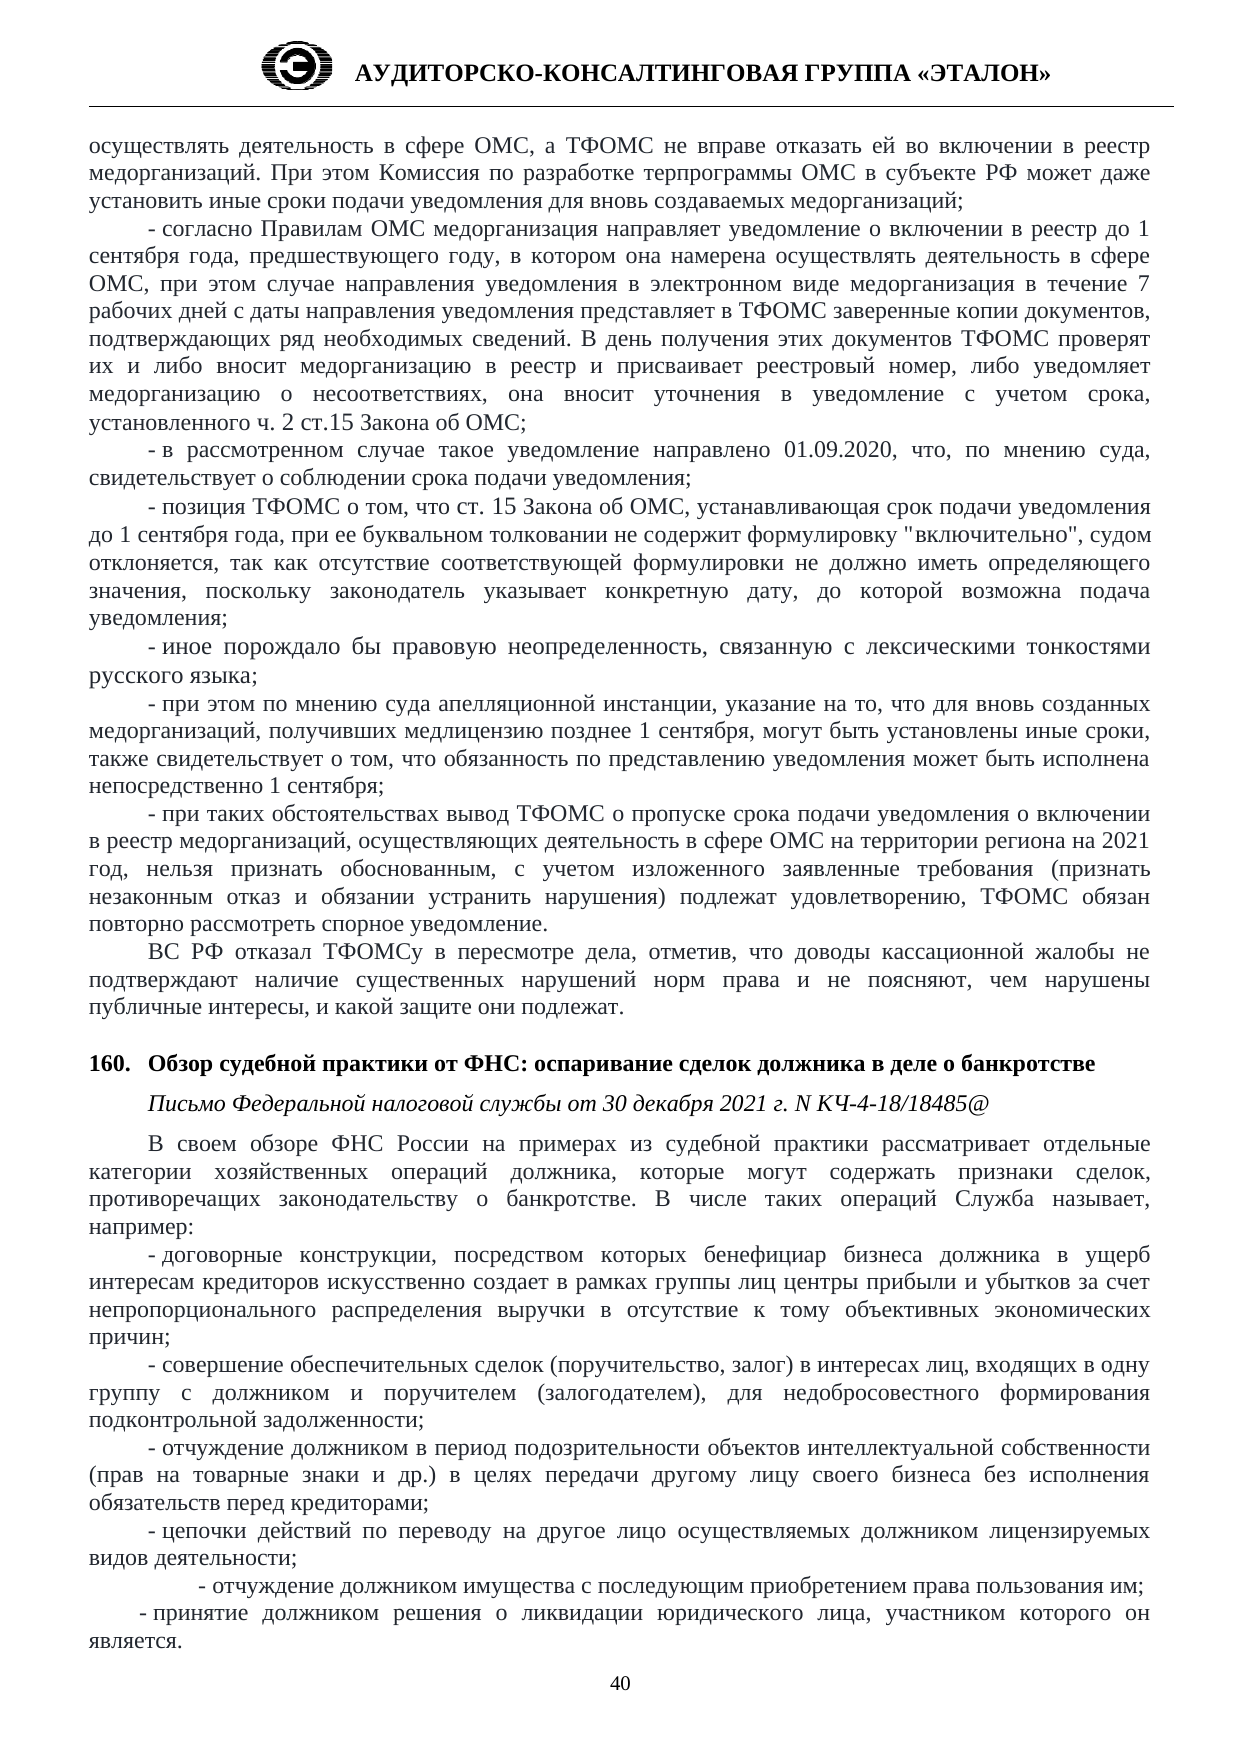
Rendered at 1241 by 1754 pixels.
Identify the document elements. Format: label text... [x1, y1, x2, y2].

text - отчуждение должником имущества с последующим приобретением права пользования им; [139, 1571, 1152, 1598]
text - согласно Правилам ОМС медорганизация направляет уведомление о включении в реестр до 1 сентября года, предшествующего году, в котором она намерена осуществлять деятельность в сфере ОМС, при этом случае направления уведомления в электронном виде медорганизация в течение 7 рабочих дней с даты направления уведомления представляет в ТФОМС заверенные копии документов, подтверждающих ряд необходимых сведений. В день получения этих документов ТФОМС проверят их и либо вносит медорганизацию в реестр и присваивает реестровый номер, либо уведомляет медорганизацию о несоответствиях, она вносит уточнения в уведомление с учетом срока, установленного ч. 2 ст.15 Закона об ОМС; [89, 213, 1152, 436]
text - при таких обстоятельствах вывод ТФОМС о пропуске срока подачи уведомления о включении в реестр медорганизаций, осуществляющих деятельность в сфере ОМС на территории региона на 2021 год, нельзя признать обоснованным, с учетом изложенного заявленные требования (признать незаконным отказ и обязании устранить нарушения) подлежат удовлетворению, ТФОМС обязан повторно рассмотреть спорное уведомление. [89, 799, 1152, 937]
text - договорные конструкции, посредством которых бенефициар бизнеса должника в ущерб интересам кредиторов искусственно создает в рамках группы лиц центры прибыли и убытков за счет непропорционального распределения выручки в отсутствие к тому объективных экономических причин; [89, 1239, 1152, 1350]
text - совершение обеспечительных сделок (поручительство, залог) в интересах лиц, входящих в одну группу с должником и поручителем (залогодателем), для недобросовестного формирования подконтрольной задолженности; [89, 1350, 1152, 1433]
text - цепочки действий по переводу на другое лицо осуществляемых должником лицензируемых видов деятельности; [89, 1516, 1152, 1571]
text - принятие должником решения о ликвидации юридического лица, участником которого он является. [89, 1598, 1152, 1654]
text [89, 131, 1152, 213]
text - отчуждение должником в период подозрительности объектов интеллектуальной собственности (прав на товарные знаки и др.) в целях передачи другому лицу своего бизнеса без исполнения обязательств перед кредиторами; [89, 1433, 1152, 1516]
text - при этом по мнению суда апелляционной инстанции, указание на то, что для вновь созданных медорганизаций, получивших медлицензию позднее 1 сентября, могут быть установлены иные сроки, также свидетельствует о том, что обязанность по представлению уведомления может быть исполнена непосредственно 1 сентября; [89, 688, 1152, 799]
text - иное порождало бы правовую неопределенность, связанную с лексическими тонкостями русского языка; [89, 631, 1152, 688]
list Обзор судебной практики от ФНС: оспаривание сделок должника в деле о банкротстве [89, 1049, 1152, 1077]
text Письмо Федеральной налоговой службы от 30 декабря 2021 г. N КЧ-4-18/18485@ [148, 1089, 1152, 1117]
text ВС РФ отказал ТФОМСу в пересмотре дела, отметив, что доводы кассационной жалобы не подтверждают наличие существенных нарушений норм права и не поясняют, чем нарушены публичные интересы, и какой защите они подлежат. [89, 937, 1152, 1020]
text - позиция ТФОМС о том, что ст. 15 Закона об ОМС, устанавливающая срок подачи уведомления до 1 сентября года, при ее буквальном толковании не содержит формулировку "включительно", судом отклоняется, так как отсутствие соответствующей формулировки не должно иметь определяющего значения, поскольку законодатель указывает конкретную дату, до которой возможна подача уведомления; [89, 491, 1152, 631]
text В своем обзоре ФНС России на примерах из судебной практики рассматривает отдельные категории хозяйственных операций должника, которые могут содержать признаки сделок, противоречащих законодательству о банкротстве. В числе таких операций Служба называет, например: [89, 1129, 1152, 1239]
text - в рассмотренном случае такое уведомление направлено 01.09.2020, что, по мнению суда, свидетельствует о соблюдении срока подачи уведомления; [89, 436, 1152, 491]
